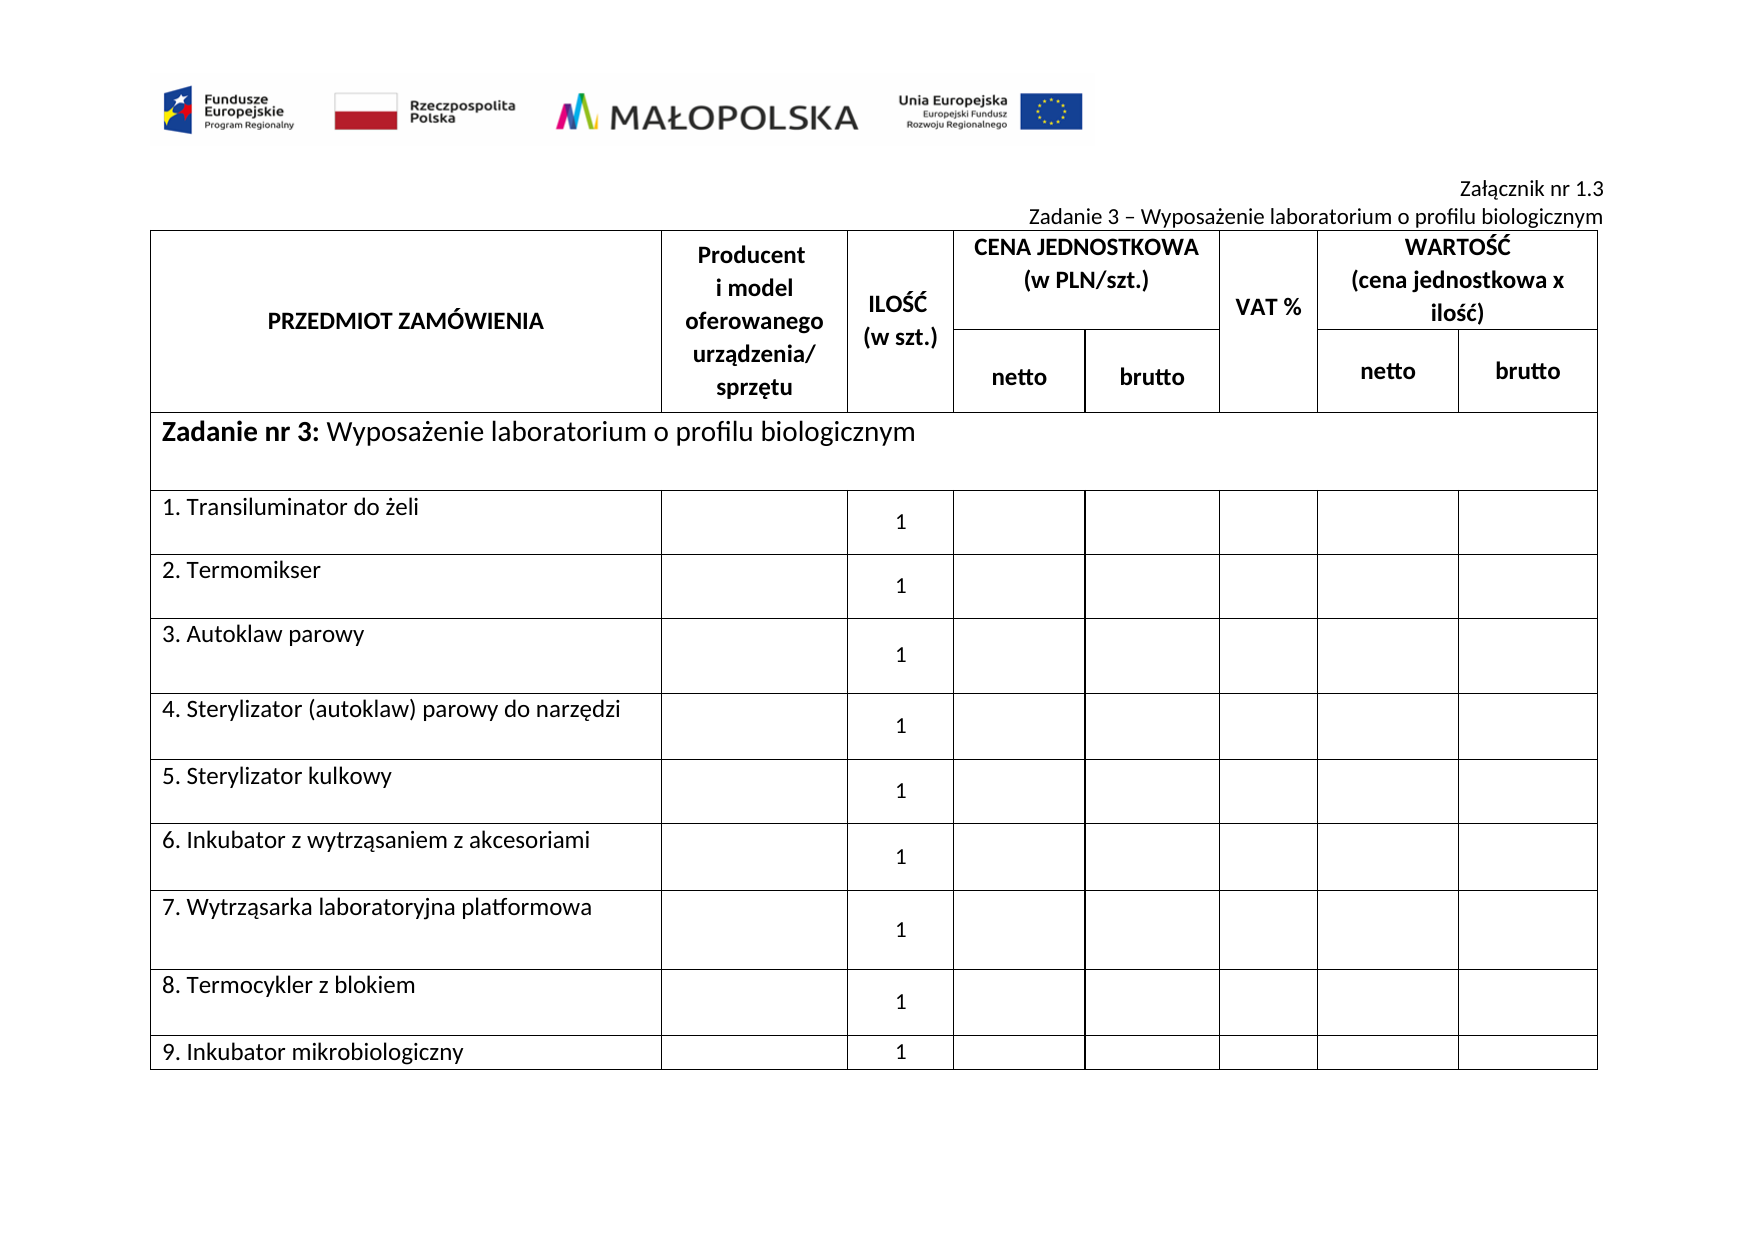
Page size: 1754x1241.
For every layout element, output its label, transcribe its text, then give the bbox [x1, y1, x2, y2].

table_cell [662, 760, 847, 823]
table_cell 1 [848, 1036, 953, 1069]
table_cell [1318, 760, 1458, 823]
table_cell [1318, 491, 1458, 554]
table_cell netto [1318, 330, 1458, 412]
table_cell [1459, 491, 1597, 554]
table_cell [1318, 694, 1458, 759]
table_cell 1 [848, 619, 953, 692]
table_cell [954, 760, 1084, 823]
table_cell [1459, 760, 1597, 823]
table_cell [1318, 619, 1458, 692]
table_cell [1220, 491, 1317, 554]
table_cell [662, 619, 847, 692]
table_cell 4. Sterylizator (autoklaw) parowy do narzędzi [151, 694, 661, 759]
table_cell [1459, 694, 1597, 759]
table_cell [1086, 491, 1219, 554]
table_cell [954, 555, 1084, 617]
table_cell [954, 1036, 1084, 1069]
table_cell [954, 891, 1084, 968]
table_cell [1459, 891, 1597, 968]
table_cell [1459, 555, 1597, 617]
table_cell 1 [848, 891, 953, 968]
table_cell [1220, 555, 1317, 617]
table_cell [1459, 1036, 1597, 1069]
table_cell [662, 891, 847, 968]
table_header PRZEDMIOT ZAMÓWIENIA [151, 231, 661, 412]
table_cell [1220, 1036, 1317, 1069]
table_header ILOŚĆ (w szt.) [848, 231, 953, 412]
table_cell 1 [848, 970, 953, 1035]
table_header VAT % [1220, 231, 1317, 412]
table_cell [954, 694, 1084, 759]
table_cell netto [954, 330, 1084, 412]
table_cell 6. Inkubator z wytrząsaniem z akcesoriami [151, 824, 661, 890]
table_cell 8. Termocykler z blokiem [151, 970, 661, 1035]
table_cell [954, 824, 1084, 890]
table_cell 7. Wytrząsarka laboratoryjna platformowa [151, 891, 661, 968]
table_cell [1220, 694, 1317, 759]
table_cell [1086, 760, 1219, 823]
table_cell 1 [848, 824, 953, 890]
table_cell 2. Termomikser [151, 555, 661, 617]
table_cell [1318, 555, 1458, 617]
table_cell 1 [848, 491, 953, 554]
table_cell [1318, 1036, 1458, 1069]
table_header CENA JEDNOSTKOWA (w PLN/szt.) [954, 231, 1219, 329]
table_cell [662, 555, 847, 617]
table_header Producent i model oferowanego urządzenia/ sprzętu [662, 231, 847, 412]
table_cell [1086, 619, 1219, 692]
table_cell [1086, 824, 1219, 890]
table_cell [1086, 694, 1219, 759]
table_cell [1318, 824, 1458, 890]
table_cell [954, 619, 1084, 692]
table_cell 1 [848, 694, 953, 759]
table_cell [1459, 970, 1597, 1035]
table_cell [1318, 970, 1458, 1035]
table_cell Zadanie nr 3: Wyposażenie laboratorium o profilu biologicznym [151, 413, 1597, 490]
table_cell [1220, 824, 1317, 890]
table_cell [662, 1036, 847, 1069]
table_header WARTOŚĆ (cena jednostkowa x ilość) [1318, 231, 1597, 329]
table_cell 1 [848, 760, 953, 823]
table_cell [1318, 891, 1458, 968]
table_cell [1086, 555, 1219, 617]
table_cell [1459, 824, 1597, 890]
table_cell [1220, 760, 1317, 823]
table_cell 3. Autoklaw parowy [151, 619, 661, 692]
table_cell [662, 824, 847, 890]
picture [150, 73, 1096, 146]
table_cell 1. Transiluminator do żeli [151, 491, 661, 554]
table_cell 5. Sterylizator kulkowy [151, 760, 661, 823]
table_cell [954, 491, 1084, 554]
table_cell [1220, 891, 1317, 968]
table_cell [1086, 1036, 1219, 1069]
table_cell [1220, 970, 1317, 1035]
table_cell [954, 970, 1084, 1035]
table_cell [662, 694, 847, 759]
table_cell [1220, 619, 1317, 692]
table_cell [662, 491, 847, 554]
table_cell brutto [1459, 330, 1597, 412]
table_cell [662, 970, 847, 1035]
table_cell brutto [1086, 330, 1219, 412]
table_cell [1086, 970, 1219, 1035]
table_cell [1086, 891, 1219, 968]
table_cell [1459, 619, 1597, 692]
table_cell 1 [848, 555, 953, 617]
table_cell 9. Inkubator mikrobiologiczny [151, 1036, 661, 1069]
